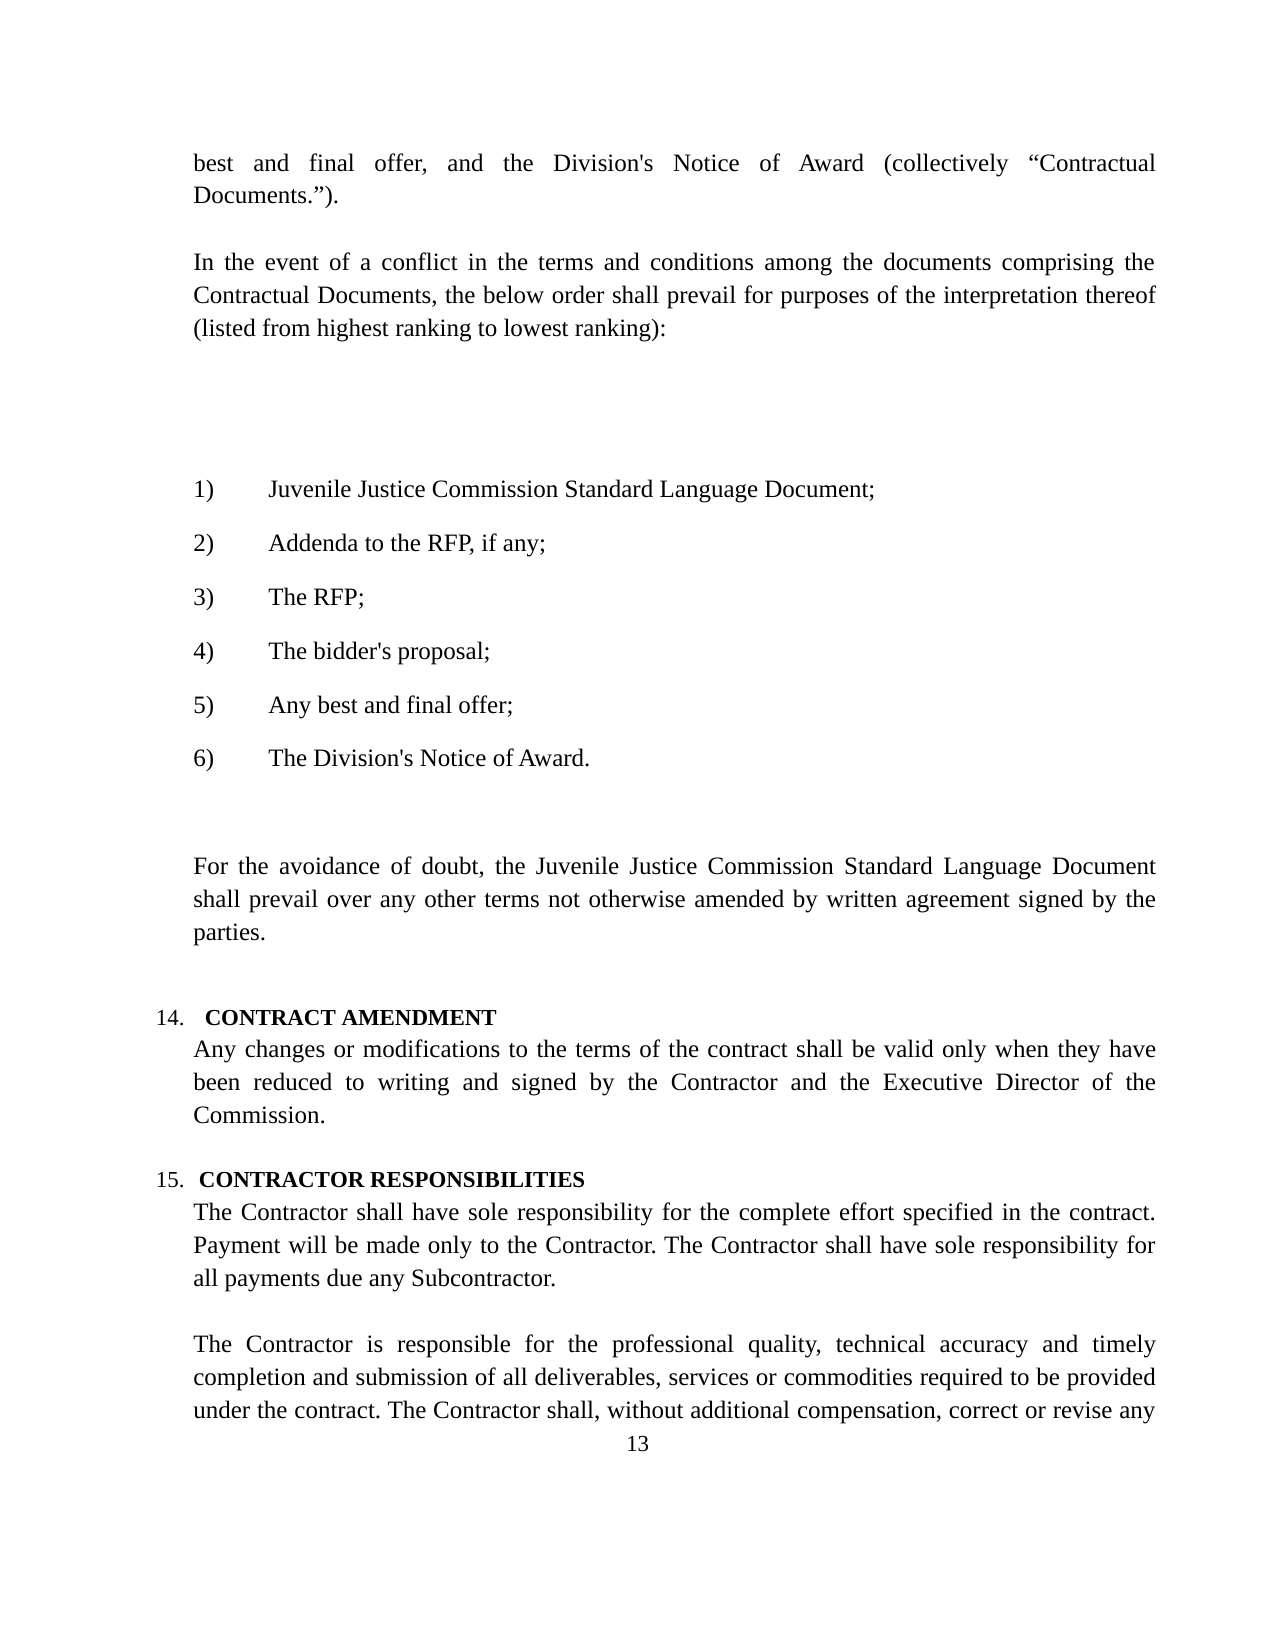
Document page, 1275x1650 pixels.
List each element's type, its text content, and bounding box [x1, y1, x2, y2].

list CONTRACT AMENDMENT [156, 1004, 1157, 1031]
list The Division's Notice of Award. [118, 743, 1157, 772]
list CONTRACTOR RESPONSIBILITIES [156, 1166, 1157, 1193]
text For the avoidance of doubt, the Juvenile Justice Commission Standard Language Document shall prevail over any other terms not otherwise amended by written agreement signed by the parties. [193, 851, 1157, 946]
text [193, 148, 1157, 209]
text In the event of a conflict in the terms and conditions among the documents comprising the Contractual Documents, the below order shall prevail for purposes of the interpretation thereof (listed from highest ranking to lowest ranking): [193, 247, 1157, 341]
list Juvenile Justice Commission Standard Language Document; [118, 474, 1157, 503]
list Addenda to the RFP, if any; [118, 528, 1157, 557]
list Any best and final offer; [118, 690, 1157, 718]
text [193, 1329, 1157, 1423]
list The bidder's proposal; [118, 636, 1157, 664]
list The RFP; [118, 582, 1157, 611]
text Any changes or modifications to the terms of the contract shall be valid only when they have been reduced to writing and signed by the Contractor and the Executive Director of the Commission. [193, 1034, 1157, 1129]
text The Contractor shall have sole responsibility for the complete effort specified in the contract. Payment will be made only to the Contractor. The Contractor shall have sole responsibility for all payments due any Subcontractor. [193, 1197, 1157, 1291]
